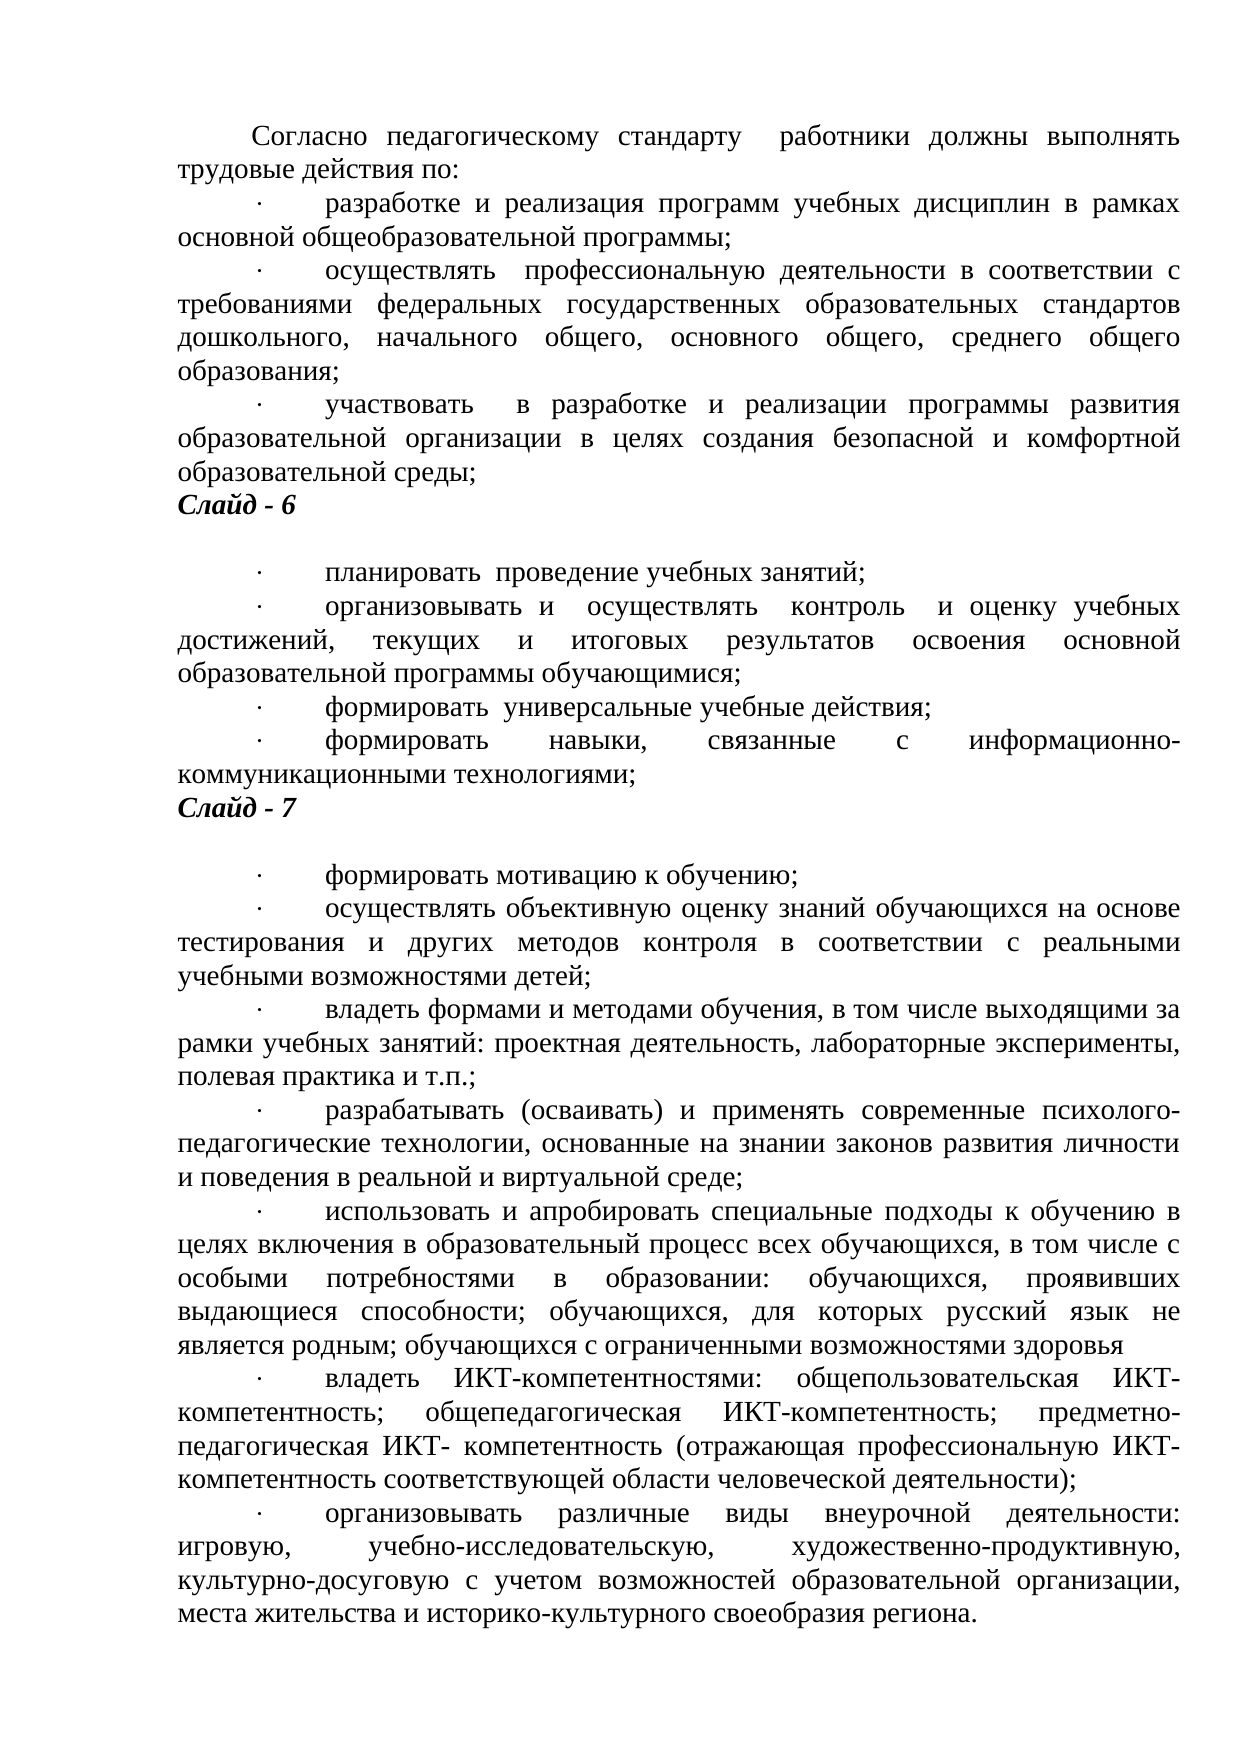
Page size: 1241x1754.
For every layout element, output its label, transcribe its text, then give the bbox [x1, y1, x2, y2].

text Слайд - 7 [177, 790, 1181, 823]
list формировать универсальные учебные действия; [177, 689, 1181, 722]
list участвовать в разработке и реализации программы развития образовательной организации в целях создания безопасной и комфортной образовательной среды; [177, 387, 1181, 487]
list организовывать и осуществлять контроль и оценку учебных достижений, текущих и итоговых результатов освоения основной образовательной программы обучающимися; [177, 588, 1181, 689]
list владеть формами и методами обучения, в том числе выходящими за рамки учебных занятий: проектная деятельность, лабораторные эксперименты, полевая практика и т.п.; [177, 991, 1181, 1092]
text Согласно педагогическому стандарту работники должны выполнять трудовые действия по: [177, 118, 1181, 185]
text Слайд - 6 [177, 487, 1181, 521]
list осуществлять объективную оценку знаний обучающихся на основе тестирования и других методов контроля в соответствии с реальными учебными возможностями детей; [177, 890, 1181, 991]
list разрабатывать (осваивать) и применять современные психолого-педагогические технологии, основанные на знании законов развития личности и поведения в реальной и виртуальной среде; [177, 1092, 1181, 1193]
list формировать мотивацию к обучению; [177, 857, 1181, 890]
list владеть ИКТ-компетентностями: общепользовательская ИКТ-компетентность; общепедагогическая ИКТ-компетентность; предметно-педагогическая ИКТ- компетентность (отражающая профессиональную ИКТ-компетентность соответствующей области человеческой деятельности); [177, 1360, 1181, 1495]
list организовывать различные виды внеурочной деятельности: игровую, учебно-исследовательскую, художественно-продуктивную, культурно-досуговую с учетом возможностей образовательной организации, места жительства и историко-культурного своеобразия региона. [177, 1495, 1181, 1629]
list формировать навыки, связанные с информационно-коммуникационными технологиями; [177, 722, 1181, 790]
list осуществлять профессиональную деятельности в соответствии с требованиями федеральных государственных образовательных стандартов дошкольного, начального общего, основного общего, среднего общего образования; [177, 252, 1181, 387]
list использовать и апробировать специальные подходы к обучению в целях включения в образовательный процесс всех обучающихся, в том числе с особыми потребностями в образовании: обучающихся, проявивших выдающиеся способности; обучающихся, для которых русский язык не является родным; обучающихся с ограниченными возможностями здоровья [177, 1193, 1181, 1360]
list разработке и реализация программ учебных дисциплин в рамках основной общеобразовательной программы; [177, 185, 1181, 252]
list планировать проведение учебных занятий; [177, 554, 1181, 588]
